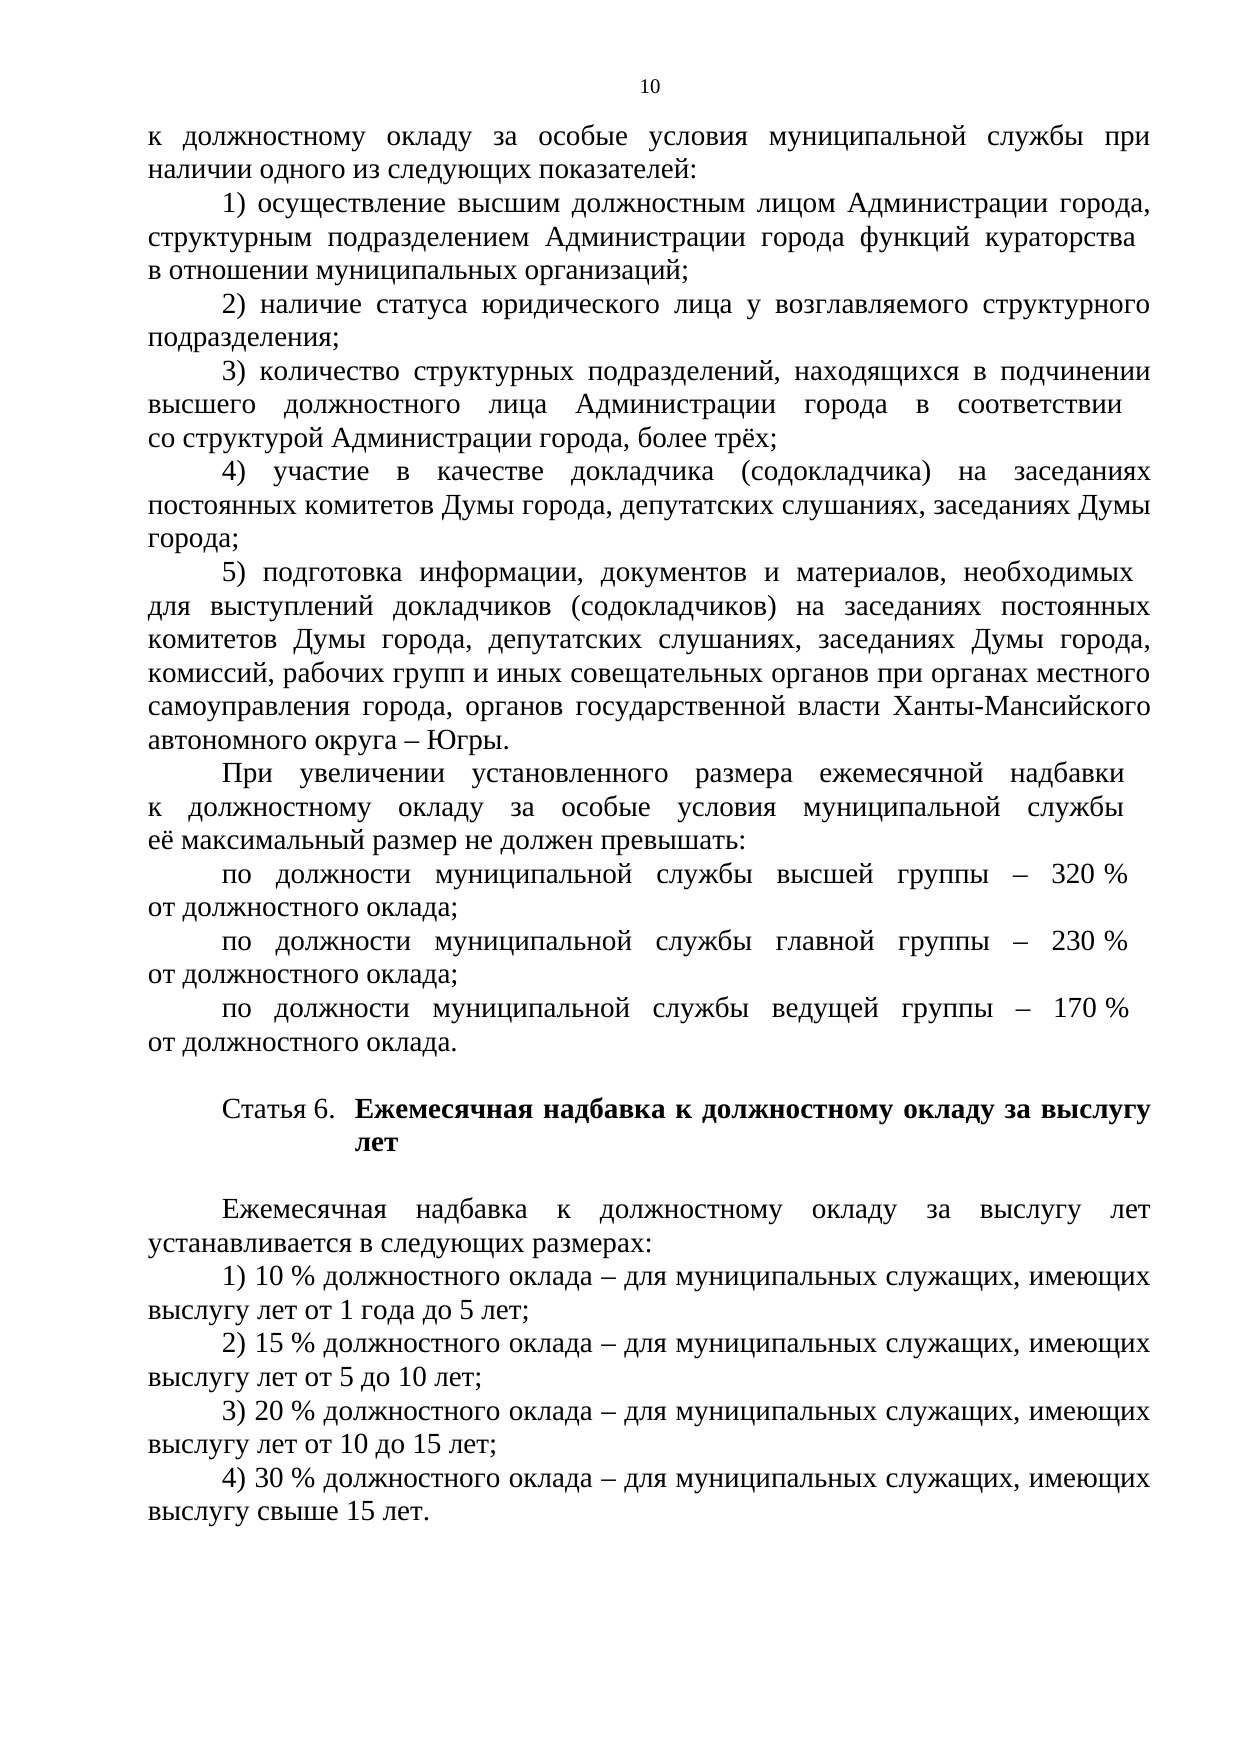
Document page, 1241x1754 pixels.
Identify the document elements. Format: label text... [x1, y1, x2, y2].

text Ежемесячная надбавка к должностному окладу за выслугу лет устанавливается в следующих размерах: [148, 1191, 1152, 1258]
text по должности муниципальной службы высшей группы – 320 % от должностного оклада; [148, 856, 1152, 923]
text Статья 6. Ежемесячная надбавка к должностному окладу за выслугу лет [222, 1091, 1152, 1158]
text 4) 30 % должностного оклада – для муниципальных служащих, имеющих выслугу свыше 15 лет. [148, 1460, 1152, 1527]
text по должности муниципальной службы ведущей группы – 170 % от должностного оклада. [148, 990, 1152, 1057]
text 1) 10 % должностного оклада – для муниципальных служащих, имеющих выслугу лет от 1 года до 5 лет; [148, 1258, 1152, 1326]
text по должности муниципальной службы главной группы – 230 % от должностного оклада; [148, 923, 1152, 990]
text 2) 15 % должностного оклада – для муниципальных служащих, имеющих выслугу лет от 5 до 10 лет; [148, 1326, 1152, 1393]
text 3) 20 % должностного оклада – для муниципальных служащих, имеющих выслугу лет от 10 до 15 лет; [148, 1393, 1152, 1460]
text 5) подготовка информации, документов и материалов, необходимых для выступлений докладчиков (содокладчиков) на заседаниях постоянных комитетов Думы города, депутатских слушаниях, заседаниях Думы города, комиссий, рабочих групп и иных совещательных органов при органах местного самоуправления города, органов государственной власти Ханты-Мансийского автономного округа – Югры. [148, 554, 1152, 755]
text 3) количество структурных подразделений, находящихся в подчинении высшего должностного лица Администрации города в соответствии со структурой Администрации города, более трёх; [148, 353, 1152, 453]
text 4) участие в качестве докладчика (содокладчика) на заседаниях постоянных комитетов Думы города, депутатских слушаниях, заседаниях Думы города; [148, 453, 1152, 554]
text При увеличении установленного размера ежемесячной надбавки к должностному окладу за особые условия муниципальной службы её максимальный размер не должен превышать: [148, 755, 1152, 856]
text 2) наличие статуса юридического лица у возглавляемого структурного подразделения; [148, 286, 1152, 353]
text 1) осуществление высшим должностным лицом Администрации города, структурным подразделением Администрации города функций кураторства в отношении муниципальных организаций; [148, 185, 1152, 286]
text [148, 118, 1152, 185]
